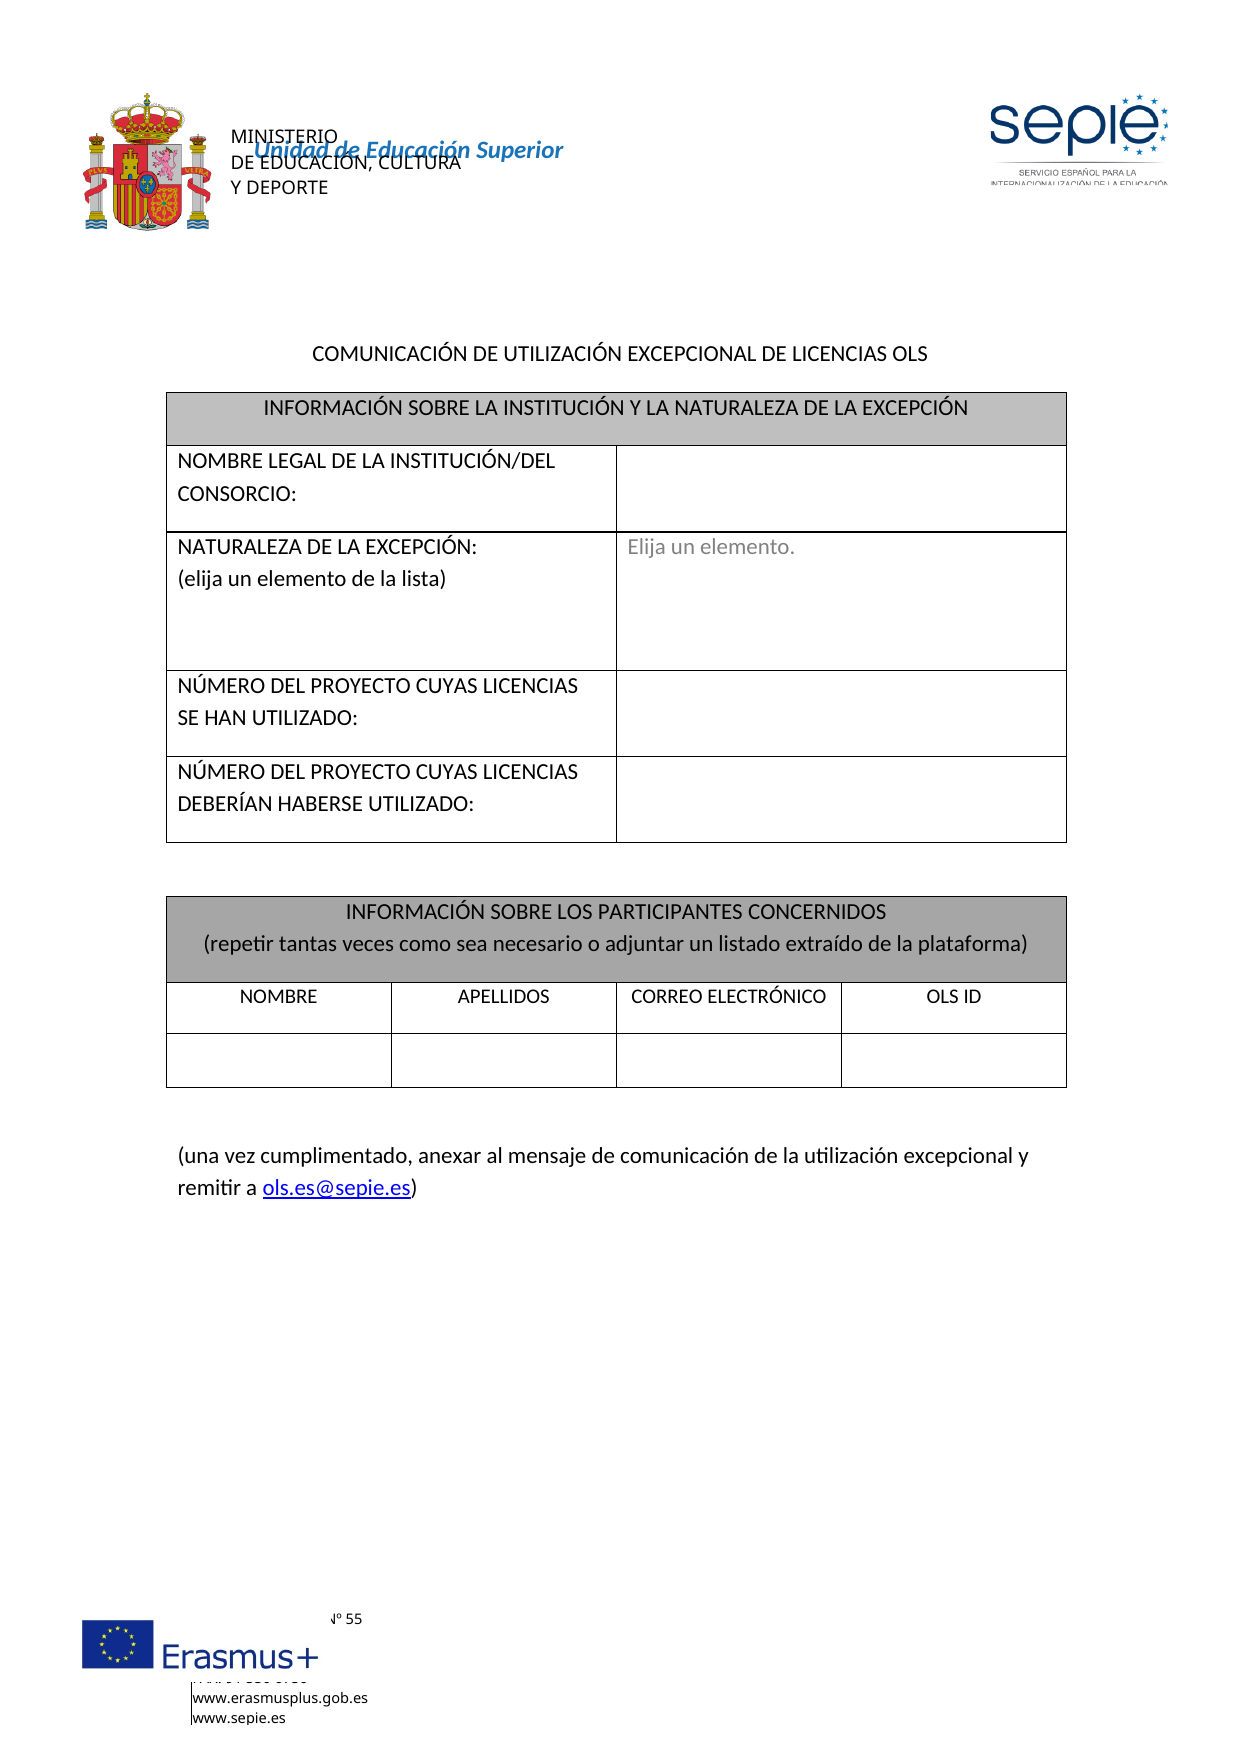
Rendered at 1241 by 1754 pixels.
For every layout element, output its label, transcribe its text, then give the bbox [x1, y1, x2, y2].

table_cell NOMBRE [167, 983, 391, 1033]
table_cell [617, 757, 1066, 842]
table_cell [617, 671, 1066, 756]
table_header INFORMACIÓN SOBRE LOS PARTICIPANTES CONCERNIDOS (repetir tantas veces como sea necesario o adjuntar un listado extraído de la plataforma) [167, 897, 1066, 982]
table_cell OLS ID [842, 983, 1066, 1033]
picture [68, 1606, 331, 1682]
table_cell NOMBRE LEGAL DE LA INSTITUCIÓN/DEL CONSORCIO: [167, 446, 616, 531]
picture [77, 93, 215, 237]
text (una vez cumplimentado, anexar al mensaje de comunicación de la utilización excepcional y remitir a ols.es@sepie.es) [177, 1141, 1063, 1201]
table_cell [392, 1034, 616, 1087]
table_cell APELLIDOS [392, 983, 616, 1033]
table_cell [617, 446, 1066, 531]
table_cell [617, 533, 1066, 670]
table_cell [842, 1034, 1066, 1087]
table_cell NÚMERO DEL PROYECTO CUYAS LICENCIAS DEBERÍAN HABERSE UTILIZADO: [167, 757, 616, 842]
table_cell [167, 1034, 391, 1087]
table_cell [617, 1034, 841, 1087]
text COMUNICACIÓN DE UTILIZACIÓN EXCEPCIONAL DE LICENCIAS OLS [177, 339, 1063, 367]
table_header INFORMACIÓN SOBRE LA INSTITUCIÓN Y LA NATURALEZA DE LA EXCEPCIÓN [167, 393, 1066, 445]
table_cell NATURALEZA DE LA EXCEPCIÓN: (elija un elemento de la lista) [167, 533, 616, 670]
table_cell CORREO ELECTRÓNICO [617, 983, 841, 1033]
table_cell NÚMERO DEL PROYECTO CUYAS LICENCIAS SE HAN UTILIZADO: [167, 671, 616, 756]
picture [989, 93, 1168, 185]
